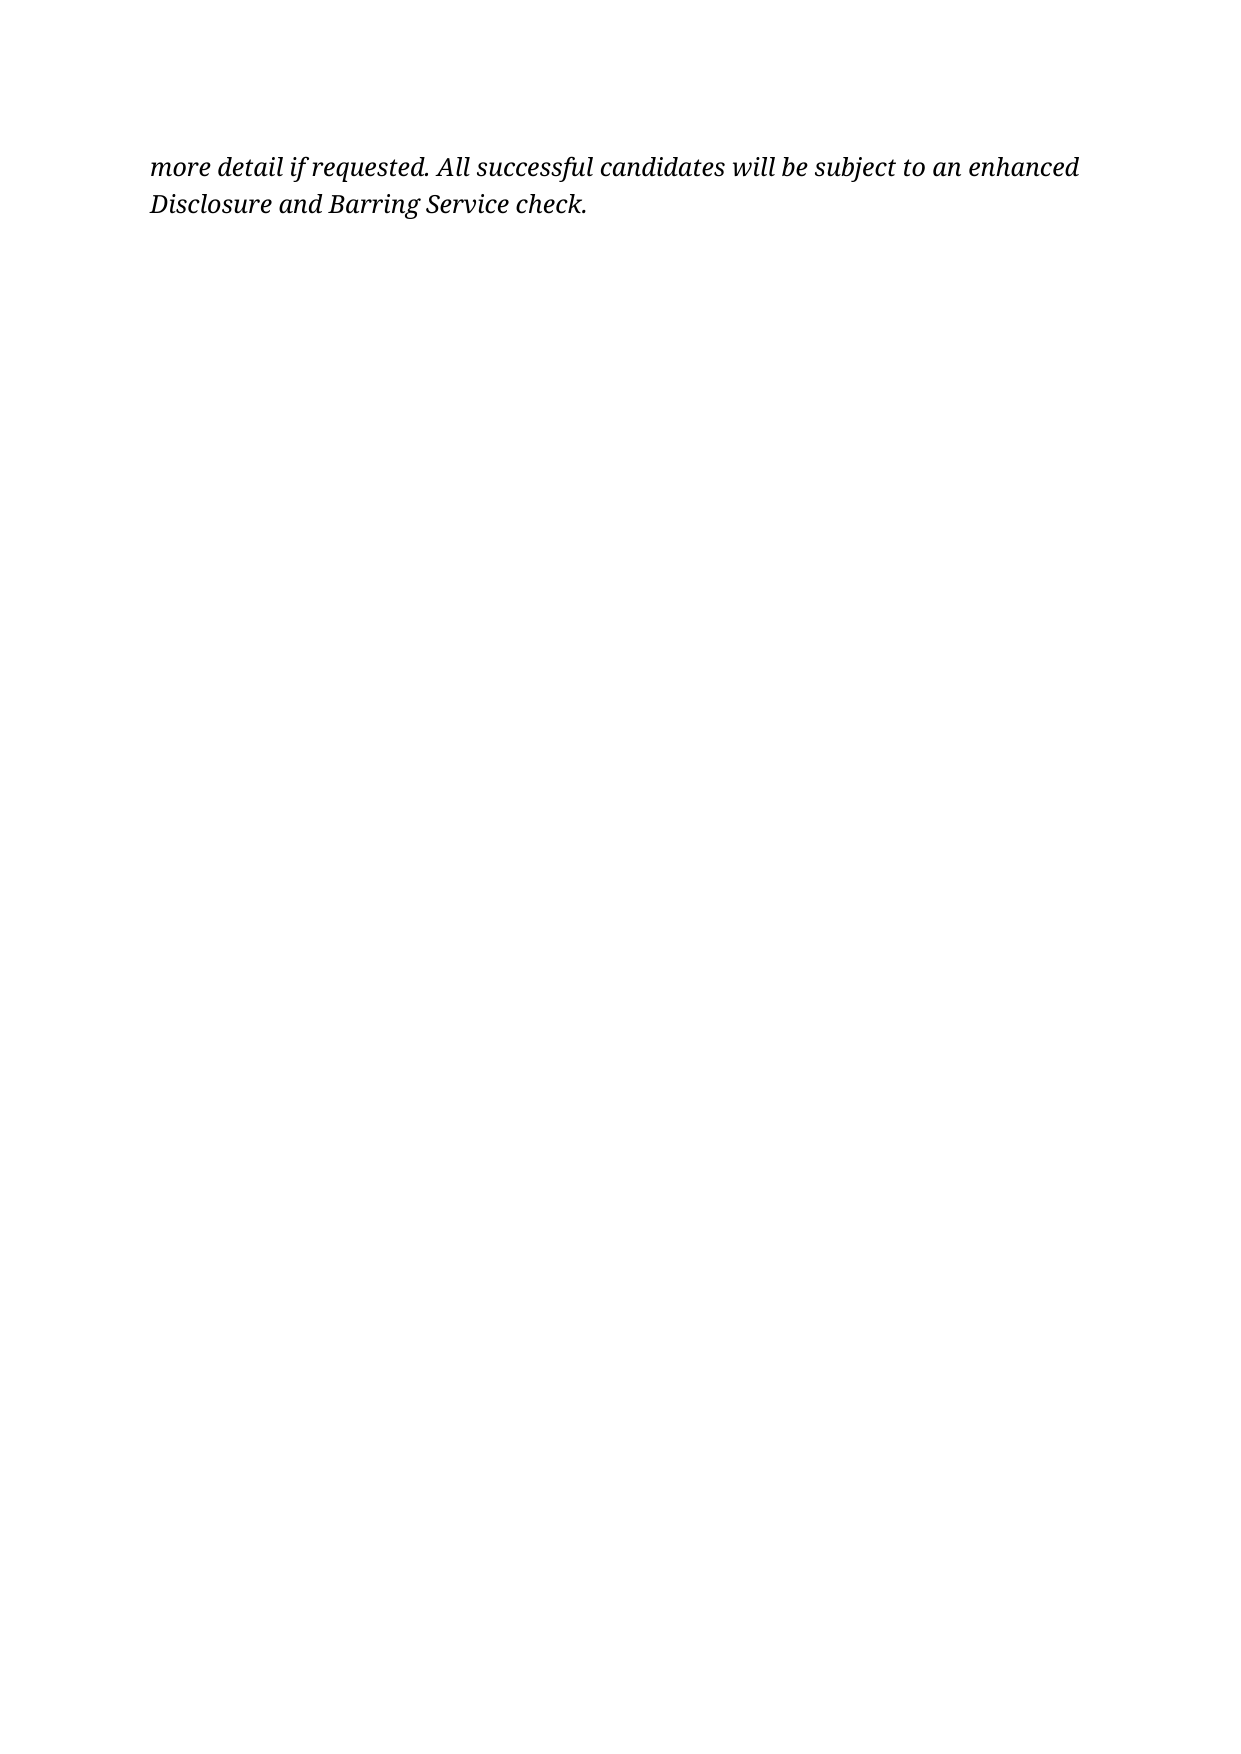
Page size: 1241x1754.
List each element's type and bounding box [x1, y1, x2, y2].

text [150, 150, 1090, 221]
